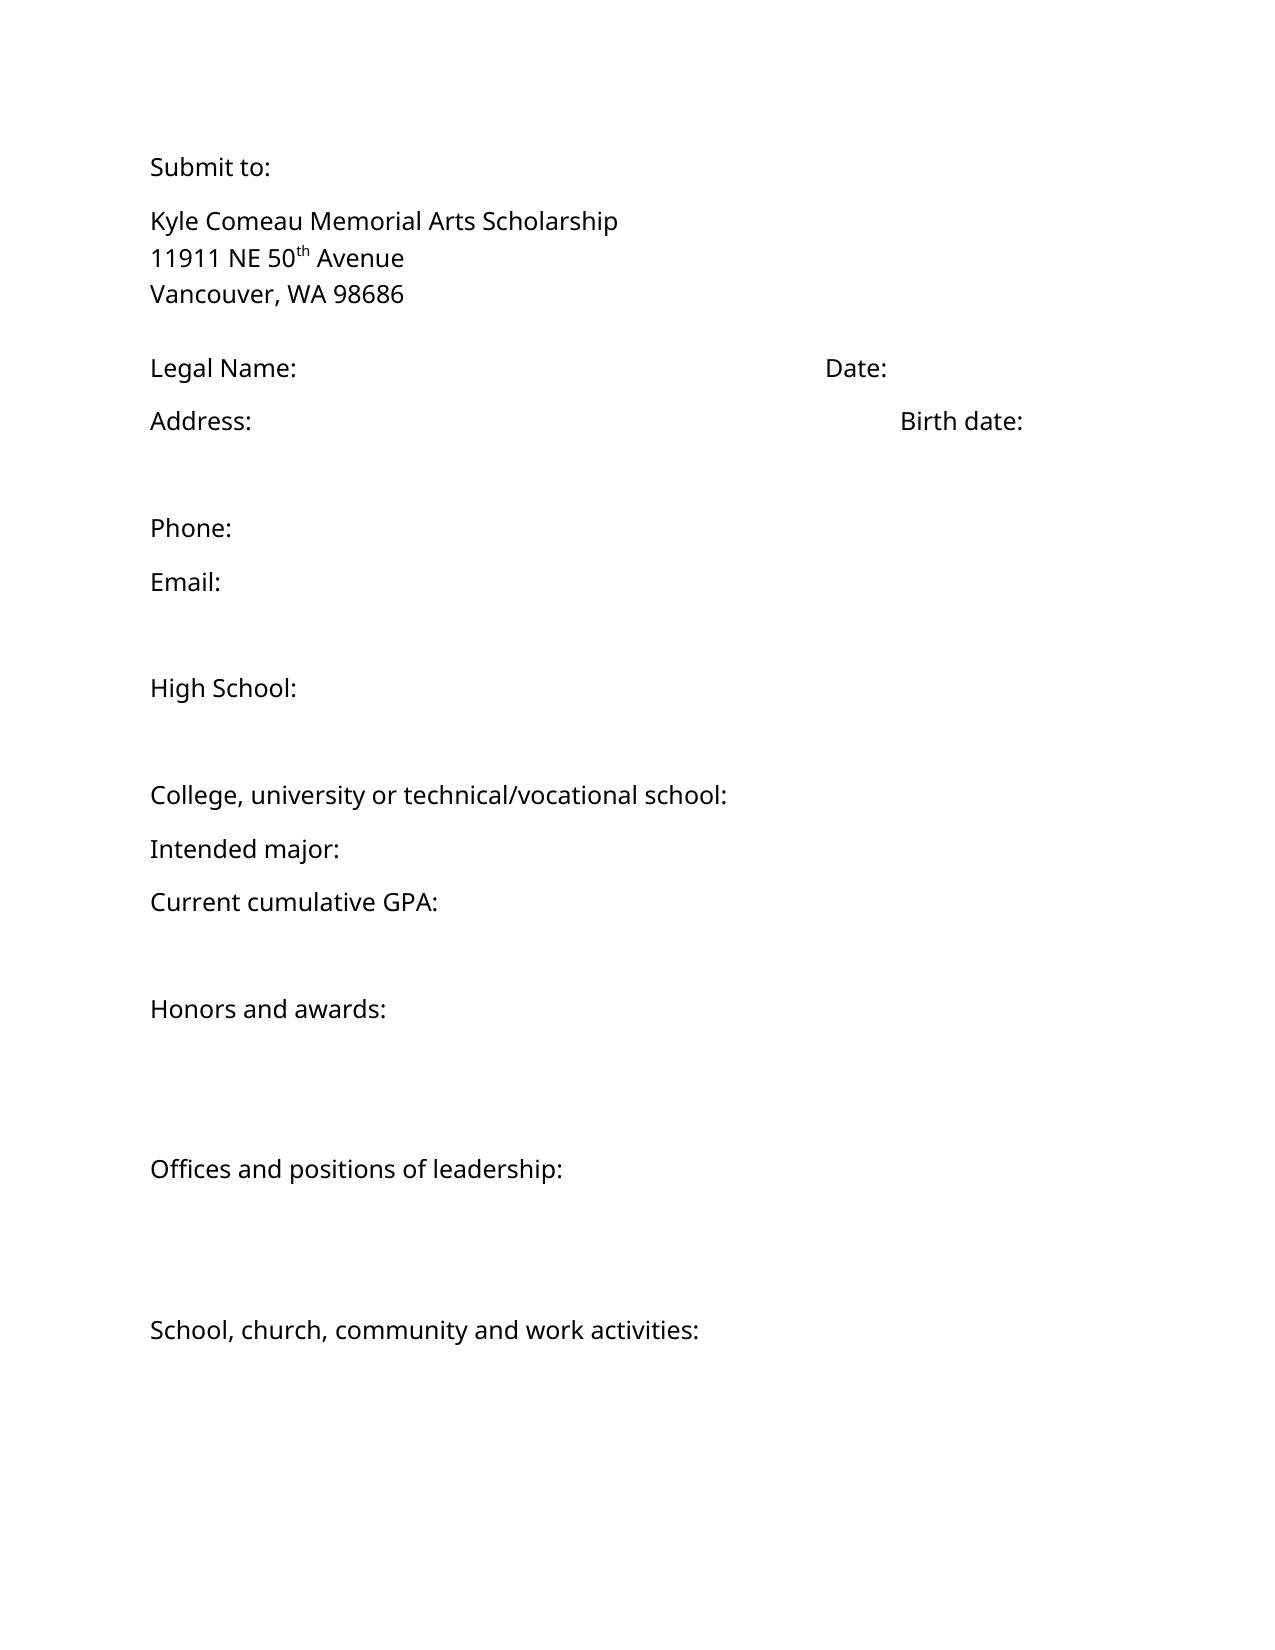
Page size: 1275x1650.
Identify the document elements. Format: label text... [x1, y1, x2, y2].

text Legal Name: Date: [150, 351, 1125, 384]
text Address: Birth date: [150, 404, 1125, 438]
text Vancouver, WA 98686 [150, 277, 1125, 311]
text 11911 NE 50th Avenue [150, 240, 1125, 274]
text Intended major: [150, 831, 1125, 866]
text High School: [150, 671, 1125, 705]
text School, church, community and work activities: [150, 1312, 1125, 1346]
text Current cumulative GPA: [150, 885, 1125, 919]
text Kyle Comeau Memorial Arts Scholarship [150, 203, 1125, 237]
text Phone: [150, 511, 1125, 545]
text Submit to: [150, 150, 1125, 184]
text College, university or technical/vocational school: [150, 778, 1125, 812]
text Offices and positions of leadership: [150, 1152, 1125, 1186]
text Email: [150, 564, 1125, 598]
text Honors and awards: [150, 992, 1125, 1026]
